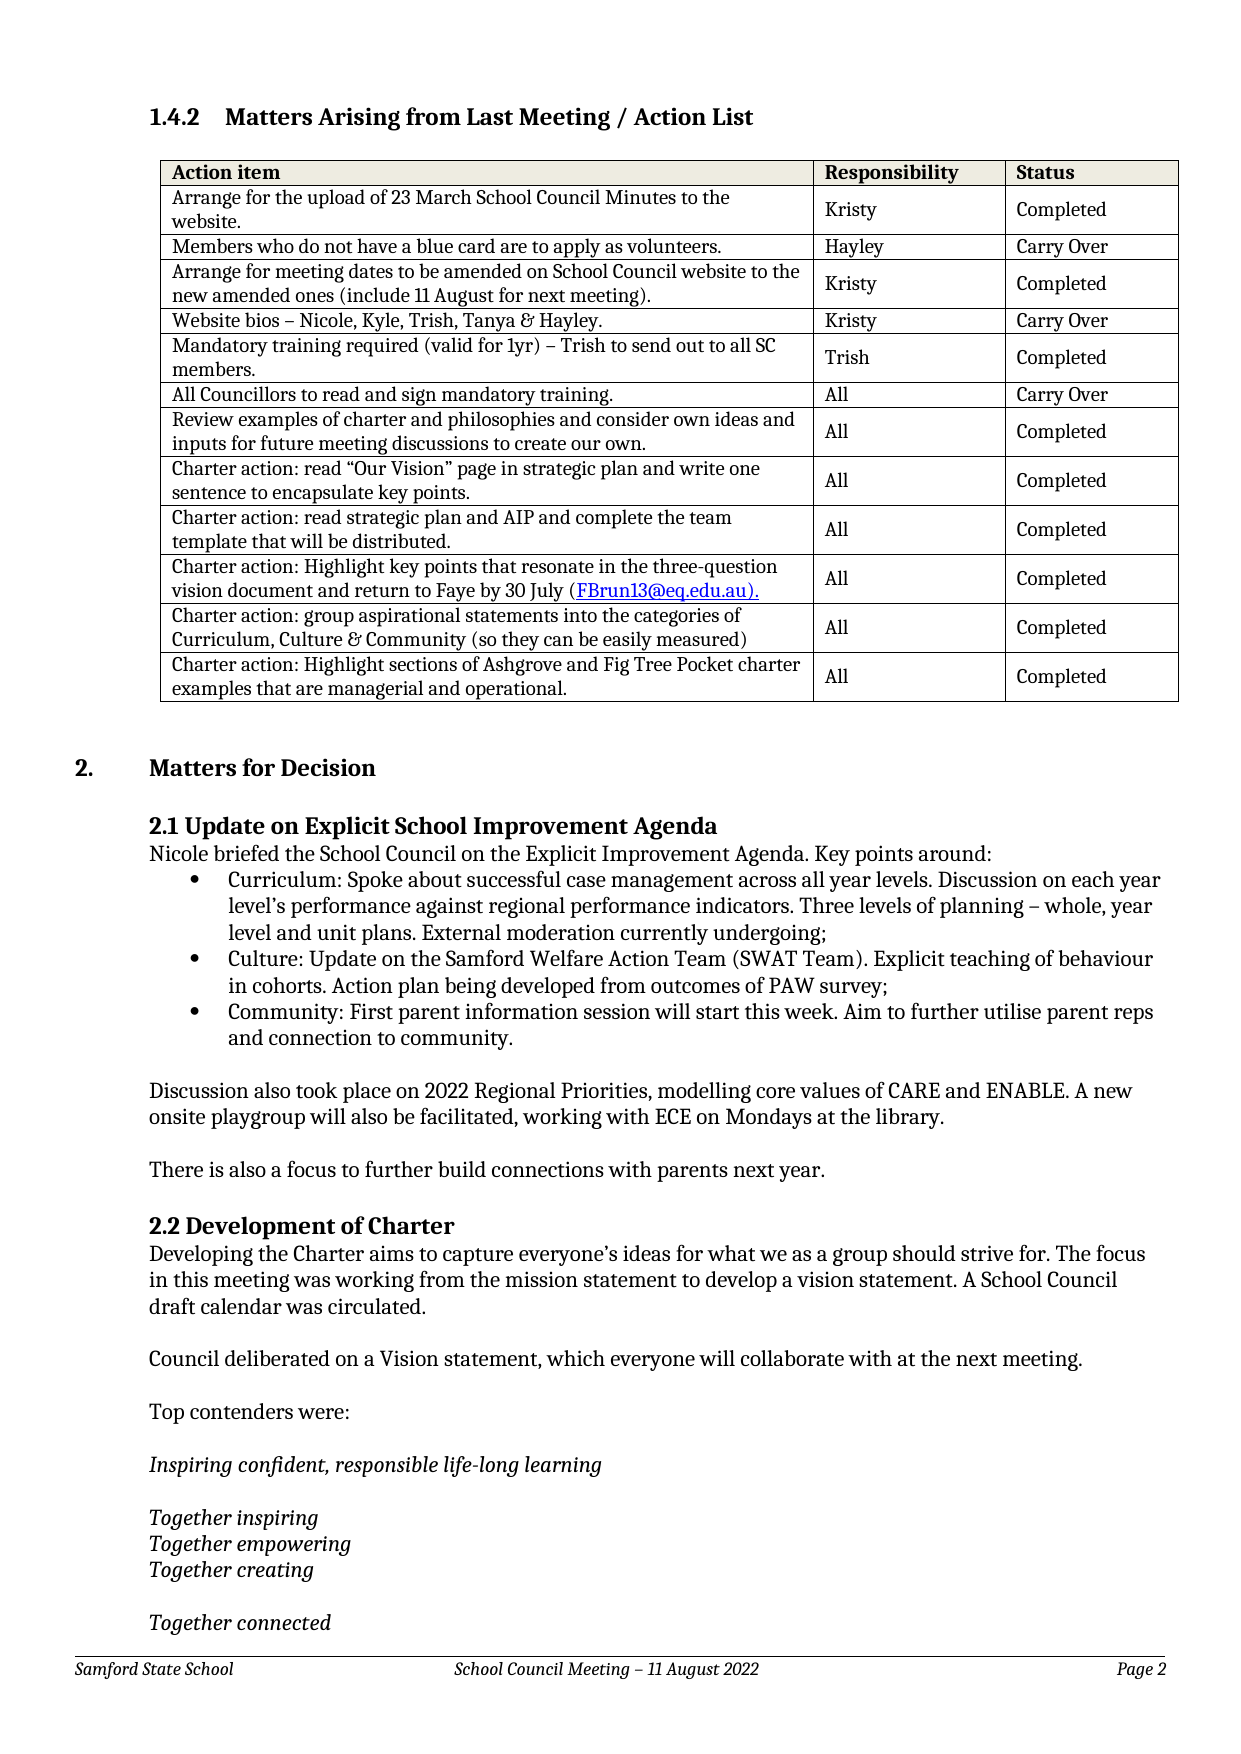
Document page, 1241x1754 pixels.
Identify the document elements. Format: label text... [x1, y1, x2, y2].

table_cell Completed [1006, 506, 1178, 554]
text 2. Matters for Decision [75, 754, 1165, 783]
table_cell Carry Over [1006, 309, 1178, 333]
list Community: First parent information session will start this week. Aim to further utilise parent reps and connection to community. [191, 999, 1165, 1051]
table_cell Kristy [814, 186, 1005, 234]
list Culture: Update on the Samford Welfare Action Team (SWAT Team). Explicit teaching of behaviour in cohorts. Action plan being developed from outcomes of PAW survey; [191, 946, 1165, 999]
table_cell Completed [1006, 457, 1178, 505]
table_cell Review examples of charter and philosophies and consider own ideas and inputs for future meeting discussions to create our own. [161, 408, 813, 456]
table_cell Charter action: group aspirational statements into the categories of Curriculum, Culture & Community (so they can be easily measured) [161, 604, 813, 652]
table_cell Kristy [814, 260, 1005, 308]
table_cell Completed [1006, 334, 1178, 382]
text 2.2 Development of Charter [149, 1212, 1165, 1241]
text Top contenders were: [149, 1399, 1165, 1425]
text Developing the Charter aims to capture everyone’s ideas for what we as a group should strive for. The focus in this meeting was working from the mission statement to develop a vision statement. A School Council draft calendar was circulated. [149, 1241, 1165, 1320]
table_cell Hayley [814, 235, 1005, 259]
text Together creating [149, 1557, 1165, 1583]
text Council deliberated on a Vision statement, which everyone will collaborate with at the next meeting. [149, 1346, 1165, 1372]
text There is also a focus to further build connections with parents next year. [149, 1157, 1165, 1183]
table_cell Completed [1006, 555, 1178, 603]
table_header Action item [161, 161, 813, 185]
table_cell Charter action: read “Our Vision” page in strategic plan and write one sentence to encapsulate key points. [161, 457, 813, 505]
text Together inspiring [149, 1504, 1165, 1531]
table_cell Arrange for meeting dates to be amended on School Council website to the new amended ones (include 11 August for next meeting). [161, 260, 813, 308]
table_cell All [814, 506, 1005, 554]
text Nicole briefed the School Council on the Explicit Improvement Agenda. Key points around: [149, 841, 1165, 867]
table_cell Completed [1006, 260, 1178, 308]
text Discussion also took place on 2022 Regional Priorities, modelling core values of CARE and ENABLE. A new onsite playgroup will also be facilitated, working with ECE on Mondays at the library. [149, 1078, 1165, 1131]
table_cell Trish [814, 334, 1005, 382]
table_cell All [814, 408, 1005, 456]
table_cell All Councillors to read and sign mandatory training. [161, 383, 813, 407]
table_cell Carry Over [1006, 383, 1178, 407]
table_cell Charter action: Highlight sections of Ashgrove and Fig Tree Pocket charter examples that are managerial and operational. [161, 653, 813, 701]
list Curriculum: Spoke about successful case management across all year levels. Discussion on each year level’s performance against regional performance indicators. Three levels of planning – whole, year level and unit plans. External moderation currently undergoing; [191, 867, 1165, 946]
table_cell Charter action: read strategic plan and AIP and complete the team template that will be distributed. [161, 506, 813, 554]
text 2.1 Update on Explicit School Improvement Agenda [149, 812, 1165, 841]
text 1.4.2 Matters Arising from Last Meeting / Action List [150, 102, 1165, 131]
text Together connected [149, 1610, 1165, 1636]
table_cell Mandatory training required (valid for 1yr) – Trish to send out to all SC members. [161, 334, 813, 382]
table_cell Charter action: Highlight key points that resonate in the three-question vision document and return to Faye by 30 July (FBrun13@eq.edu.au). [161, 555, 813, 603]
table_cell Kristy [814, 309, 1005, 333]
table_cell Website bios – Nicole, Kyle, Trish, Tanya & Hayley. [161, 309, 813, 333]
table_cell Members who do not have a blue card are to apply as volunteers. [161, 235, 813, 259]
table_header Status [1006, 161, 1178, 185]
table_cell Completed [1006, 186, 1178, 234]
table_cell Completed [1006, 408, 1178, 456]
table_cell All [814, 653, 1005, 701]
table_cell Completed [1006, 653, 1178, 701]
table_cell All [814, 555, 1005, 603]
table_cell Carry Over [1006, 235, 1178, 259]
table_cell Arrange for the upload of 23 March School Council Minutes to the website. [161, 186, 813, 234]
text Together empowering [149, 1531, 1165, 1557]
text Inspiring confident, responsible life-long learning [149, 1452, 1165, 1478]
table_cell Completed [1006, 604, 1178, 652]
table_cell All [814, 604, 1005, 652]
table_cell All [814, 383, 1005, 407]
table_header Responsibility [814, 161, 1005, 185]
table_cell All [814, 457, 1005, 505]
